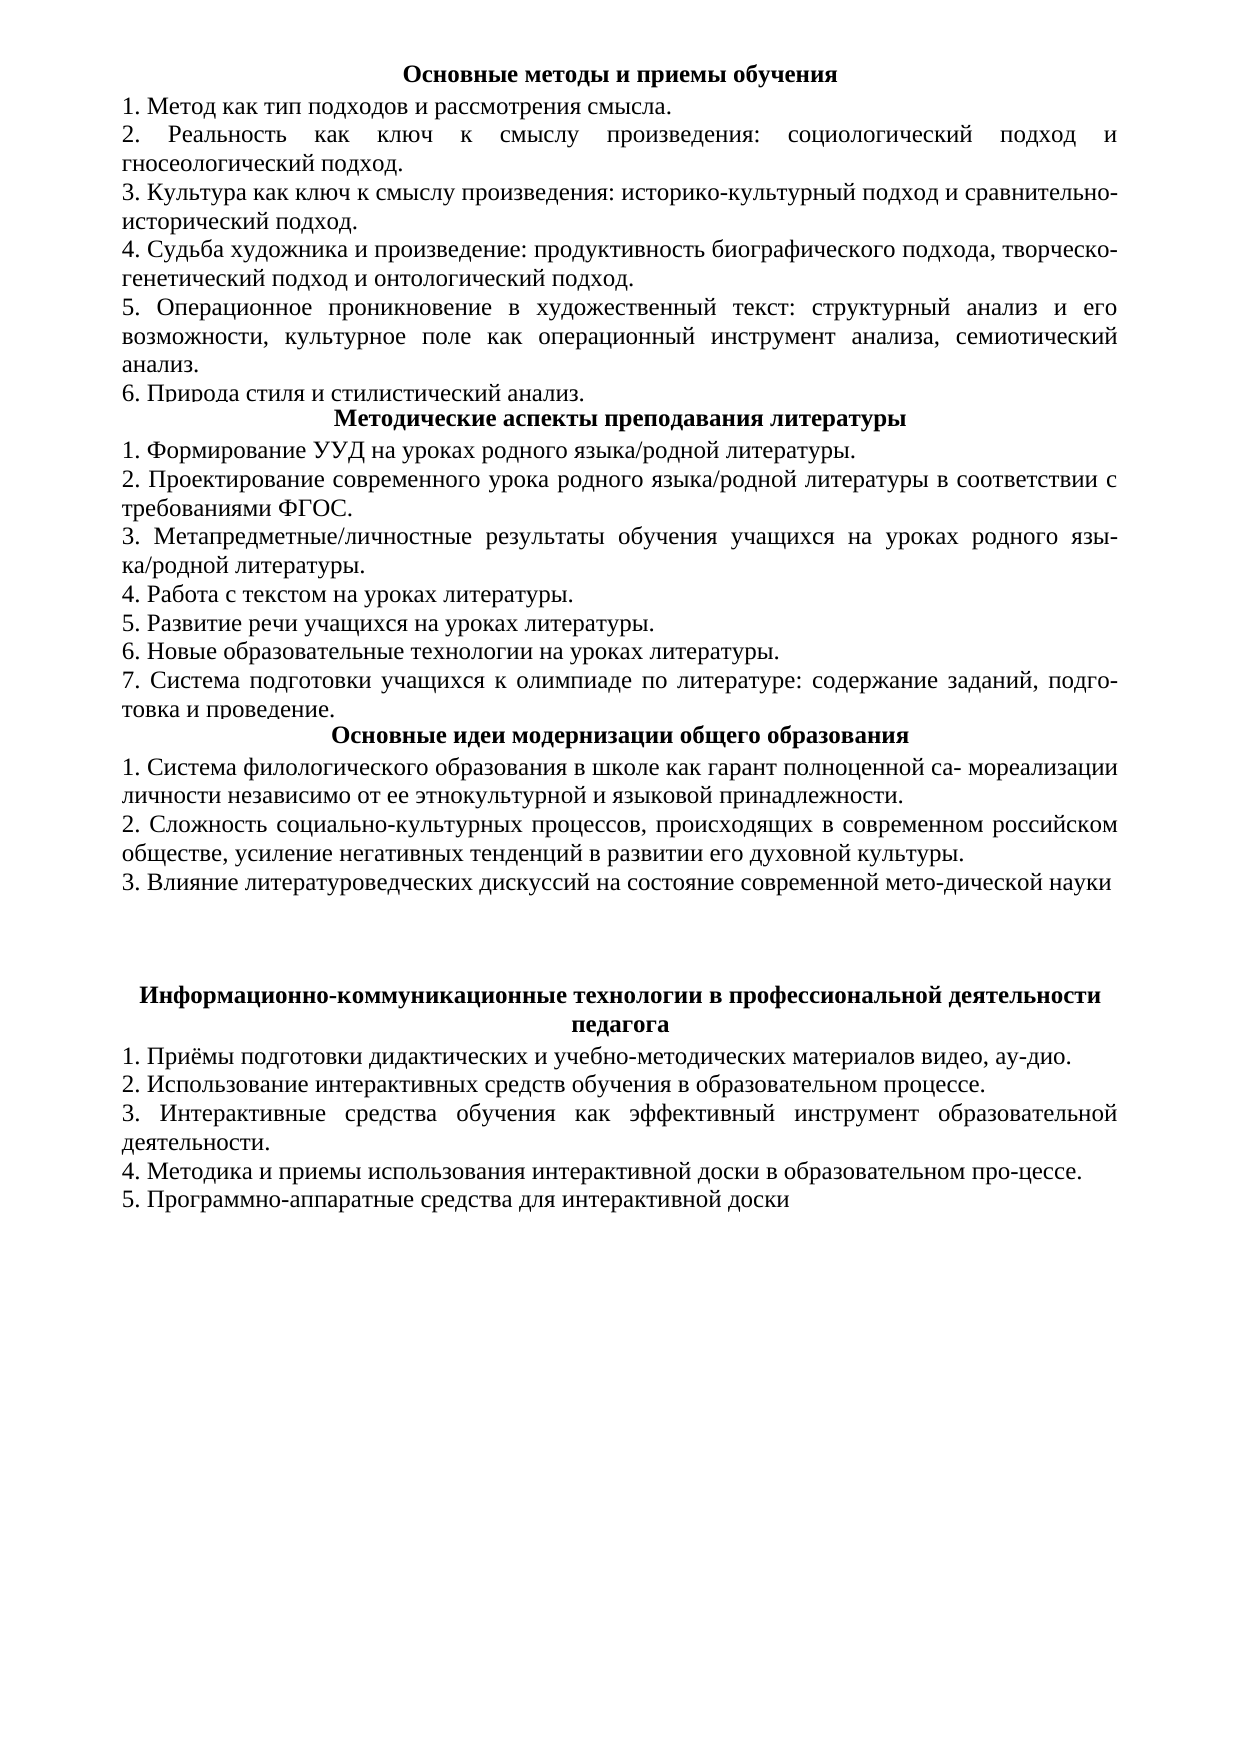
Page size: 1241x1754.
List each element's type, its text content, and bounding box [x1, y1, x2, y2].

table_cell 1. Приёмы подготовки дидактических и учебно-методических материалов видео, ау-дио. 2. Использование интерактивных средств обучения в образовательном процессе. 3. Интерактивные средства обучения как эффективный инструмент образовательной деятельности. 4. Методика и приемы использования интерактивной доски в образовательном про-цессе. 5. Программно-аппаратные средства для интерактивной доски [118, 1041, 1122, 1268]
table_header Основные методы и приемы обучения [118, 59, 1122, 91]
table_cell Основные идеи модернизации общего образования [118, 720, 1122, 752]
table_cell 1. Метод как тип подходов и рассмотрения смысла. 2. Реальность как ключ к смыслу произведения: социологический подход и гносеологический подход. 3. Культура как ключ к смыслу произведения: историко-культурный подход и сравнительно-исторический подход. 4. Судьба художника и произведение: продуктивность биографического подхода, творческо-генетический подход и онтологический подход. 5. Операционное проникновение в художественный текст: структурный анализ и его возможности, культурное поле как операционный инструмент анализа, семиотический анализ. 6. Природа стиля и стилистический анализ. [118, 91, 1122, 402]
table_cell Информационно-коммуникационные технологии в профессиональной деятельности педагога [118, 980, 1122, 1041]
table_cell 1. Формирование УУД на уроках родного языка/родной литературы. 2. Проектирование современного урока родного языка/родной литературы в соответствии с требованиями ФГОС. 3. Метапредметные/личностные результаты обучения учащихся на уроках родного язы- ка/родной литературы. 4. Работа с текстом на уроках литературы. 5. Развитие речи учащихся на уроках литературы. 6. Новые образовательные технологии на уроках литературы. 7. Система подготовки учащихся к олимпиаде по литературе: содержание заданий, подго- товка и проведение. [118, 435, 1122, 718]
table_cell Методические аспекты преподавания литературы [118, 404, 1122, 435]
table_cell 1. Система филологического образования в школе как гарант полноценной са- мореализации личности независимо от ее этнокультурной и языковой принадлежности. 2. Сложность социально-культурных процессов, происходящих в современном российском обществе, усиление негативных тенденций в развитии его духовной культуры. 3. Влияние литературоведческих дискуссий на состояние современной мето-дической науки [118, 752, 1122, 978]
